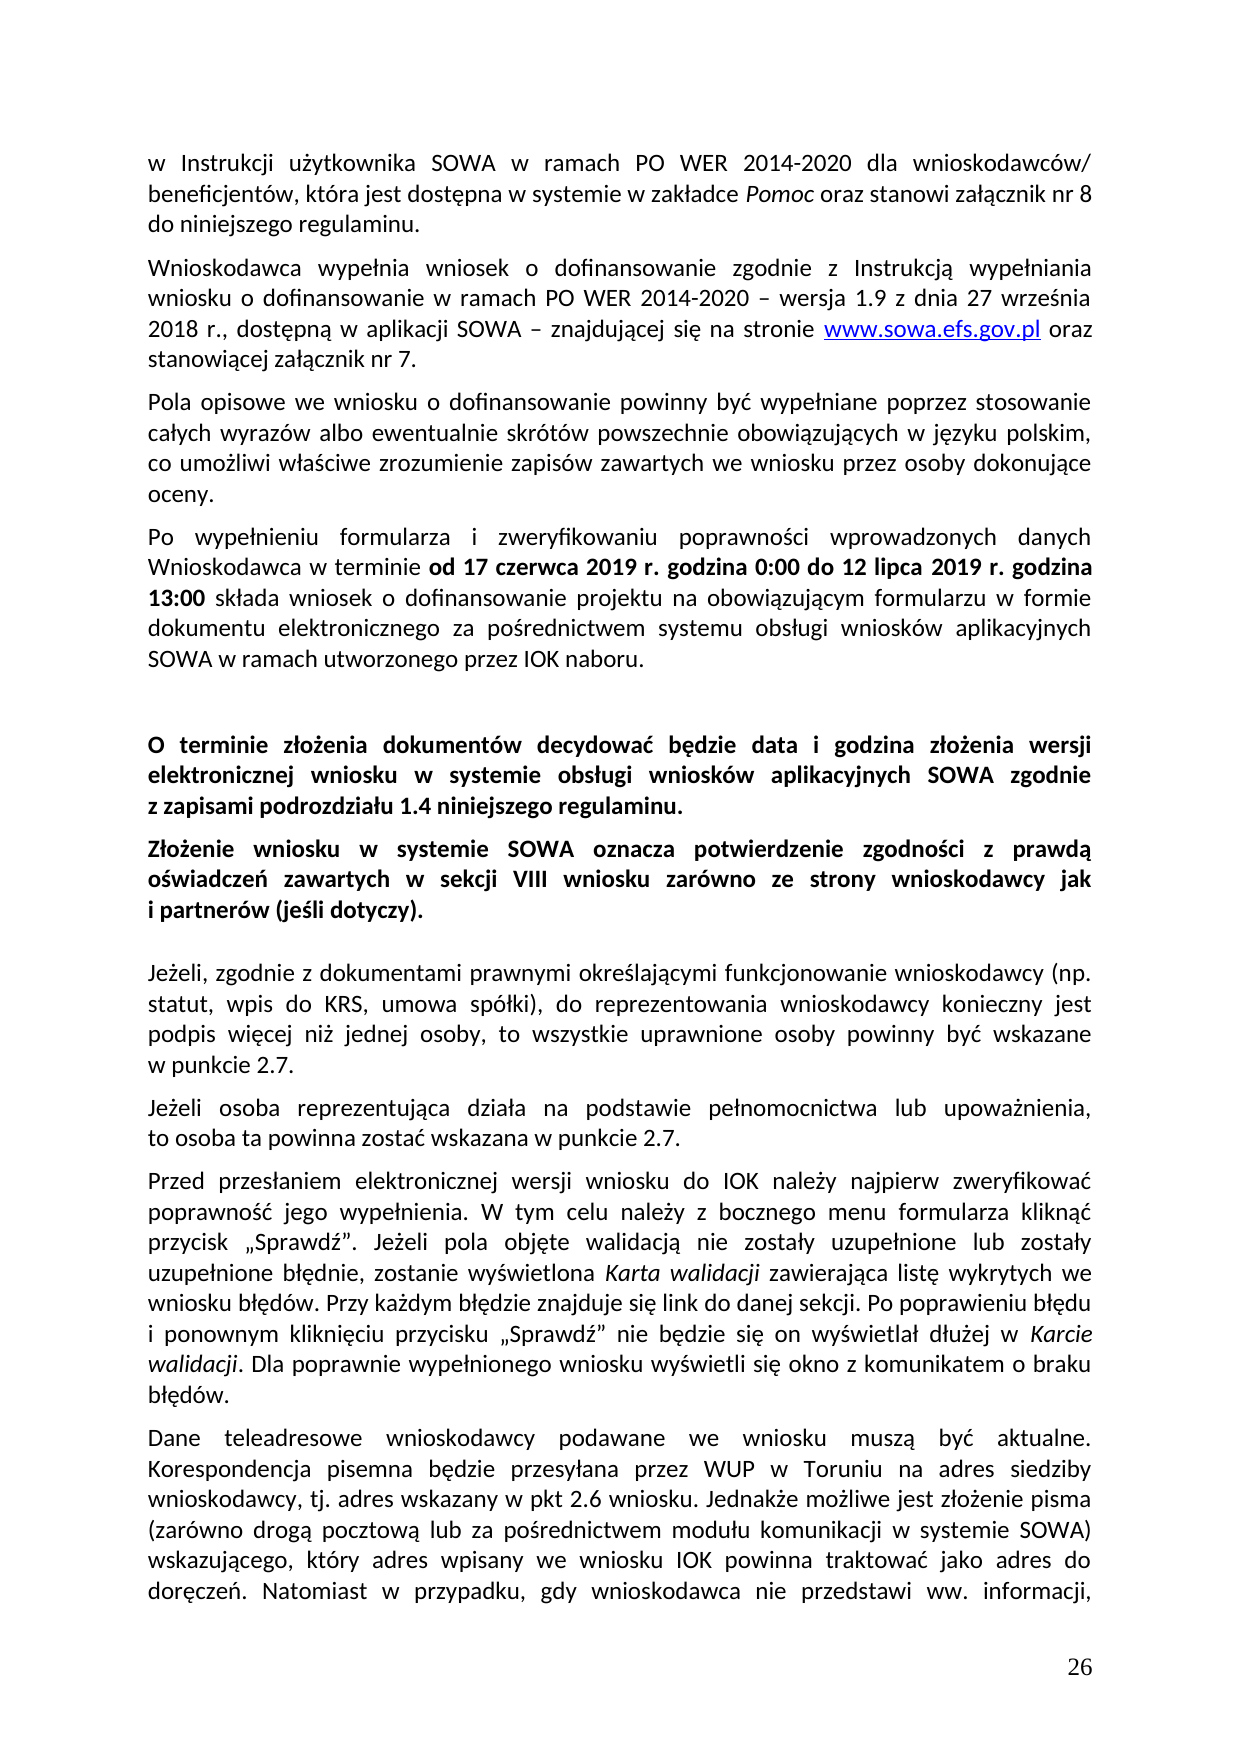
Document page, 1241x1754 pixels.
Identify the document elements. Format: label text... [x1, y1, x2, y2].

text Jeżeli osoba reprezentująca działa na podstawie pełnomocnictwa lub upoważnienia, to osoba ta powinna zostać wskazana w punkcie 2.7. [148, 1092, 1093, 1153]
text Jeżeli, zgodnie z dokumentami prawnymi określającymi funkcjonowanie wnioskodawcy (np. statut, wpis do KRS, umowa spółki), do reprezentowania wnioskodawcy konieczny jest podpis więcej niż jednej osoby, to wszystkie uprawnione osoby powinny być wskazane w punkcie 2.7. [148, 957, 1093, 1079]
text Złożenie wniosku w systemie SOWA oznacza potwierdzenie zgodności z prawdą oświadczeń zawartych w sekcji VIII wniosku zarówno ze strony wnioskodawcy jak i partnerów (jeśli dotyczy). [148, 833, 1093, 924]
text O terminie złożenia dokumentów decydować będzie data i godzina złożenia wersji elektronicznej wniosku w systemie obsługi wniosków aplikacyjnych SOWA zgodnie z zapisami podrozdziału 1.4 niniejszego regulaminu. [148, 729, 1093, 821]
text Pola opisowe we wniosku o dofinansowanie powinny być wypełniane poprzez stosowanie całych wyrazów albo ewentualnie skrótów powszechnie obowiązujących w języku polskim, co umożliwi właściwe zrozumienie zapisów zawartych we wniosku przez osoby dokonujące oceny. [148, 386, 1093, 508]
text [148, 148, 1093, 239]
text Po wypełnieniu formularza i zweryfikowaniu poprawności wprowadzonych danych Wnioskodawca w terminie od 17 czerwca 2019 r. godzina 0:00 do 12 lipca 2019 r. godzina 13:00 składa wniosek o dofinansowanie projektu na obowiązującym formularzu w formie dokumentu elektronicznego za pośrednictwem systemu obsługi wniosków aplikacyjnych SOWA w ramach utworzonego przez IOK naboru. [148, 521, 1093, 673]
text Wnioskodawca wypełnia wniosek o dofinansowanie zgodnie z Instrukcją wypełniania wniosku o dofinansowanie w ramach PO WER 2014-2020 – wersja 1.9 z dnia 27 września 2018 r., dostępną w aplikacji SOWA – znajdującej się na stronie www.sowa.efs.gov.pl oraz stanowiącej załącznik nr 7. [148, 252, 1093, 374]
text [148, 1422, 1093, 1605]
text Przed przesłaniem elektronicznej wersji wniosku do IOK należy najpierw zweryfikować poprawność jego wypełnienia. W tym celu należy z bocznego menu formularza kliknąć przycisk „Sprawdź”. Jeżeli pola objęte walidacją nie zostały uzupełnione lub zostały uzupełnione błędnie, zostanie wyświetlona Karta walidacji zawierająca listę wykrytych we wniosku błędów. Przy każdym błędzie znajduje się link do danej sekcji. Po poprawieniu błędu i ponownym kliknięciu przycisku „Sprawdź” nie będzie się on wyświetlał dłużej w Karcie walidacji. Dla poprawnie wypełnionego wniosku wyświetli się okno z komunikatem o braku błędów. [148, 1166, 1093, 1410]
